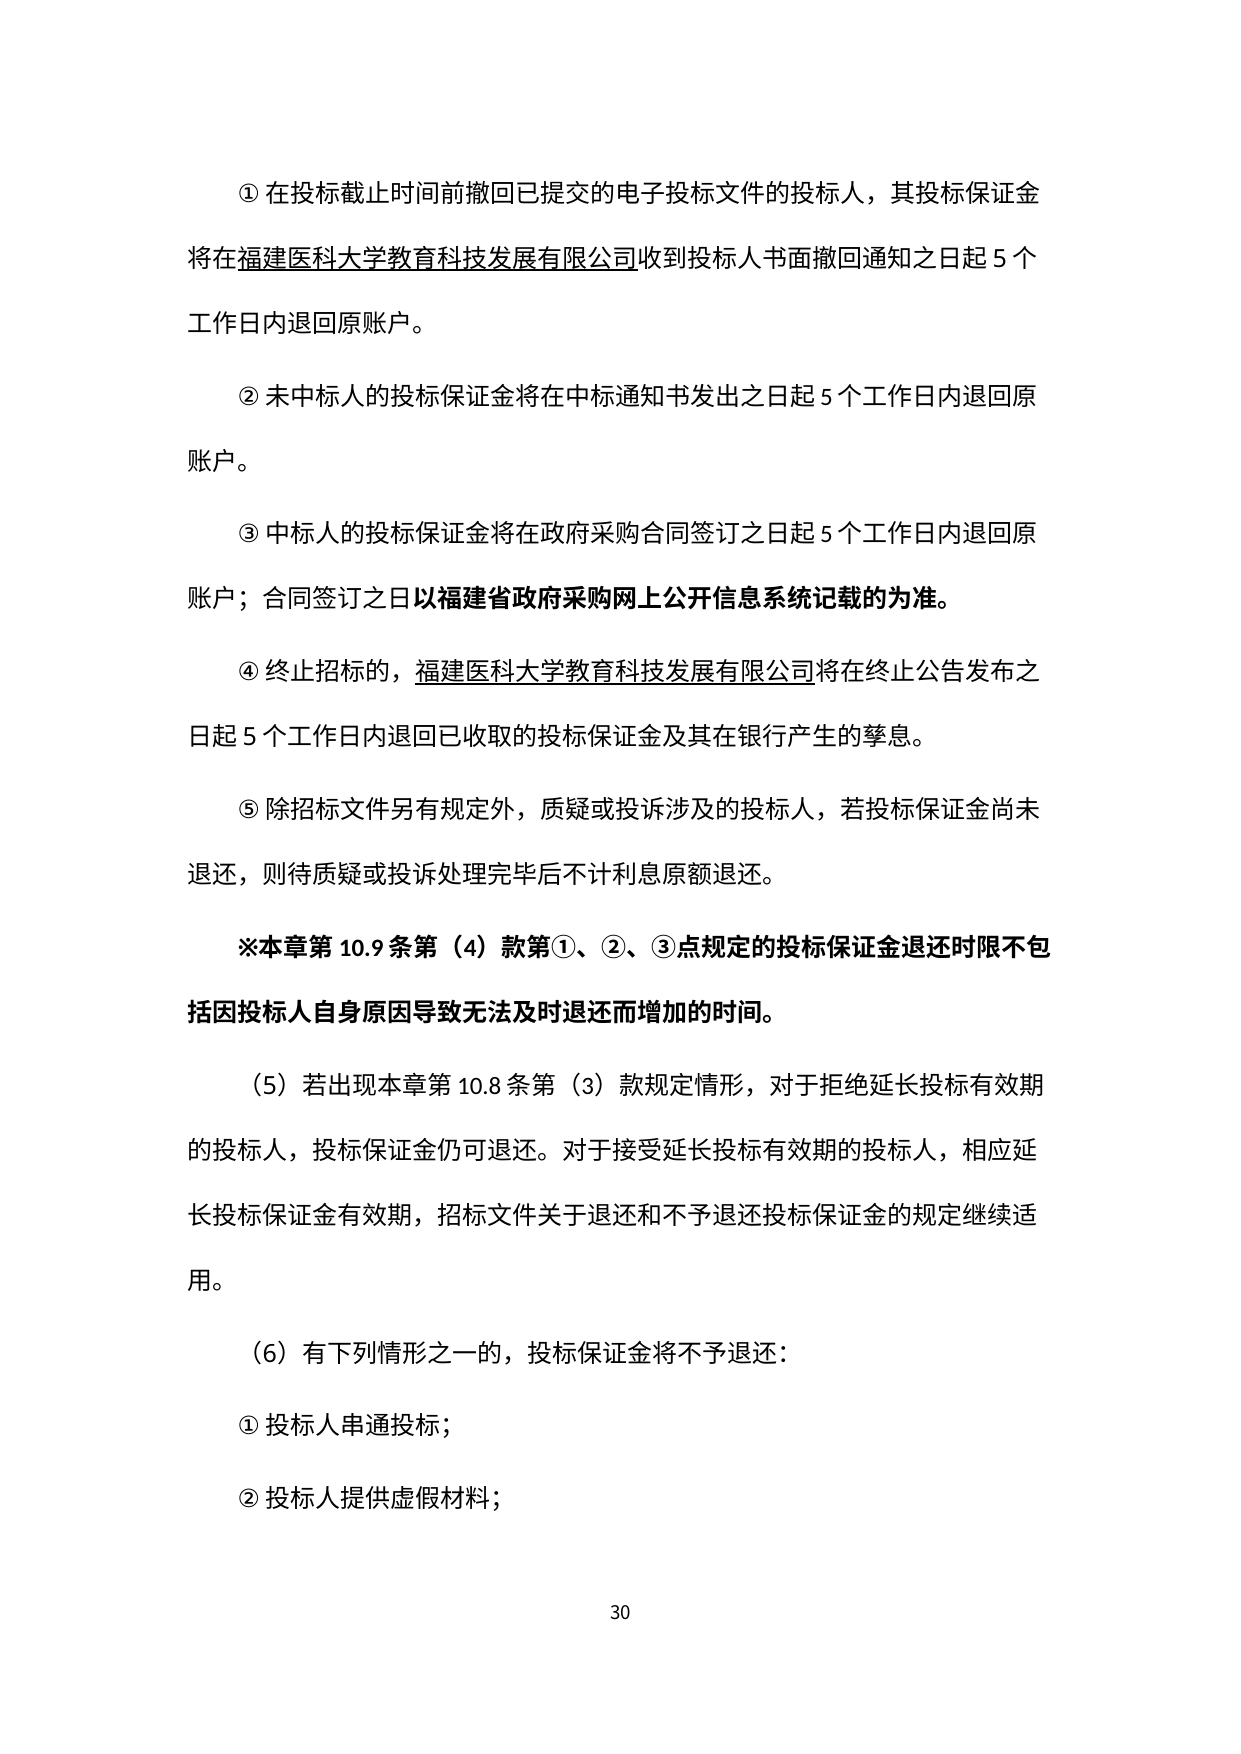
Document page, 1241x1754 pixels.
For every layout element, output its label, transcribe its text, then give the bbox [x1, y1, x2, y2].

text ②未中标人的投标保证金将在中标通知书发出之日起5个工作日内退回原账户。 [187, 362, 1053, 492]
text ①投标人串通投标； [187, 1391, 1053, 1456]
text ③中标人的投标保证金将在政府采购合同签订之日起5个工作日内退回原账户；合同签订之日以福建省政府采购网上公开信息系统记载的为准。 [187, 499, 1053, 629]
text ②投标人提供虚假材料； [187, 1464, 1053, 1529]
text ①在投标截止时间前撤回已提交的电子投标文件的投标人，其投标保证金将在福建医科大学教育科技发展有限公司收到投标人书面撤回通知之日起5个工作日内退回原账户。 [187, 159, 1053, 354]
text ④终止招标的，福建医科大学教育科技发展有限公司将在终止公告发布之日起5个工作日内退回已收取的投标保证金及其在银行产生的孳息。 [187, 637, 1053, 767]
text （6）有下列情形之一的，投标保证金将不予退还： [187, 1319, 1053, 1384]
text （5）若出现本章第10.8条第（3）款规定情形，对于拒绝延长投标有效期的投标人，投标保证金仍可退还。对于接受延长投标有效期的投标人，相应延长投标保证金有效期，招标文件关于退还和不予退还投标保证金的规定继续适用。 [187, 1051, 1053, 1311]
text ⑤除招标文件另有规定外，质疑或投诉涉及的投标人，若投标保证金尚未退还，则待质疑或投诉处理完毕后不计利息原额退还。 [187, 775, 1053, 905]
text ※本章第10.9条第（4）款第①、②、③点规定的投标保证金退还时限不包括因投标人自身原因导致无法及时退还而增加的时间。 [187, 913, 1053, 1043]
